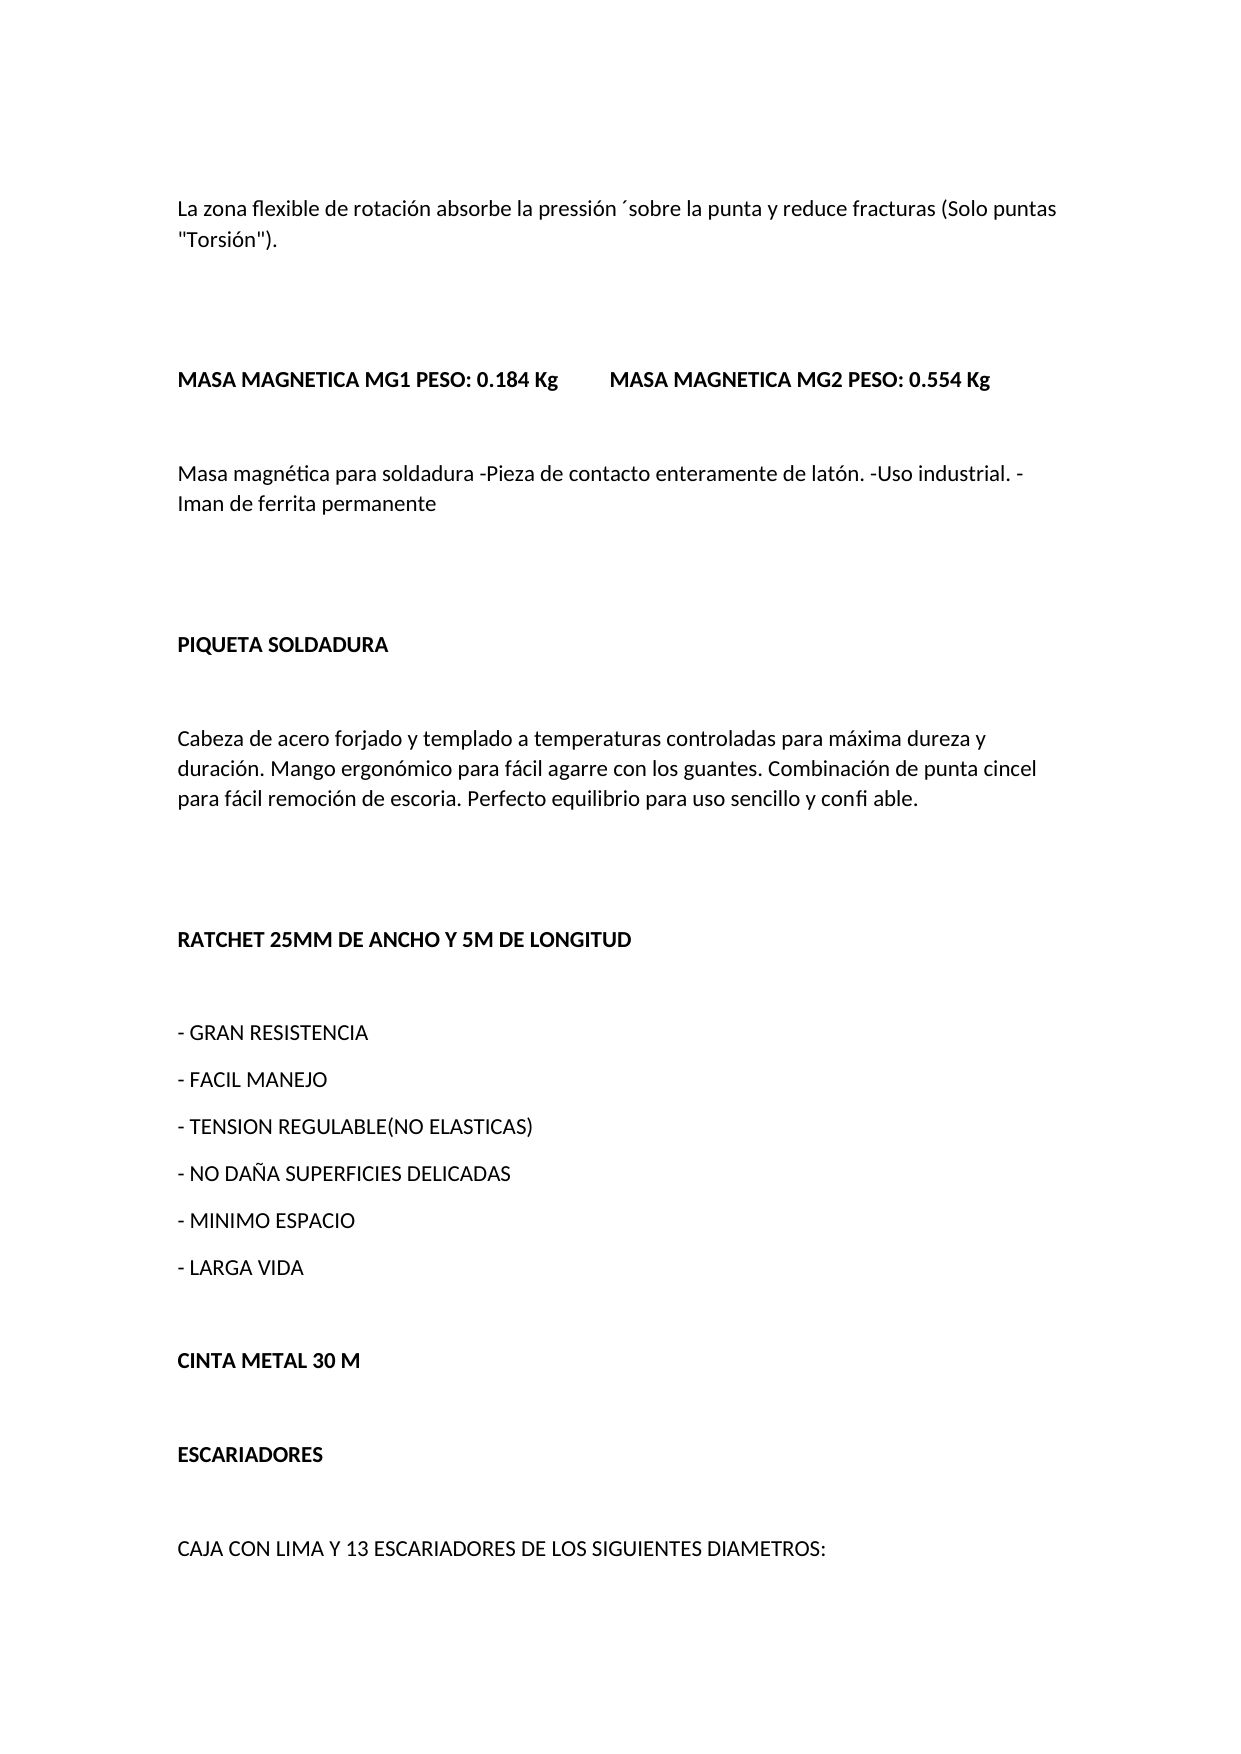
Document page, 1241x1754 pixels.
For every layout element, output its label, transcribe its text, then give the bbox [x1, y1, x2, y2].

text CAJA CON LIMA Y 13 ESCARIADORES DE LOS SIGUIENTES DIAMETROS: [177, 1534, 1063, 1562]
text La zona flexible de rotación absorbe la pressión ´sobre la punta y reduce fracturas (Solo puntas "Torsión"). [177, 194, 1063, 253]
text - LARGA VIDA [177, 1253, 1063, 1281]
text ESCARIADORES [177, 1440, 1063, 1468]
text PIQUETA SOLDADURA [177, 630, 1063, 658]
text Masa magnética para soldadura -Pieza de contacto enteramente de latón. -Uso industrial. -Iman de ferrita permanente [177, 459, 1063, 517]
text - TENSION REGULABLE(NO ELASTICAS) [177, 1112, 1063, 1140]
text Cabeza de acero forjado y templado a temperaturas controladas para máxima dureza y duración. Mango ergonómico para fácil agarre con los guantes. Combinación de punta cincel para fácil remoción de escoria. Perfecto equilibrio para uso sencillo y conﬁ able. [177, 724, 1063, 812]
text - GRAN RESISTENCIA [177, 1018, 1063, 1046]
text - MINIMO ESPACIO [177, 1206, 1063, 1234]
text CINTA METAL 30 M [177, 1347, 1063, 1374]
text MASA MAGNETICA MG1 PESO: 0.184 Kg MASA MAGNETICA MG2 PESO: 0.554 Kg [177, 365, 1063, 393]
text RATCHET 25MM DE ANCHO Y 5M DE LONGITUD [177, 925, 1063, 953]
text - FACIL MANEJO [177, 1065, 1063, 1093]
text - NO DAÑA SUPERFICIES DELICADAS [177, 1159, 1063, 1187]
